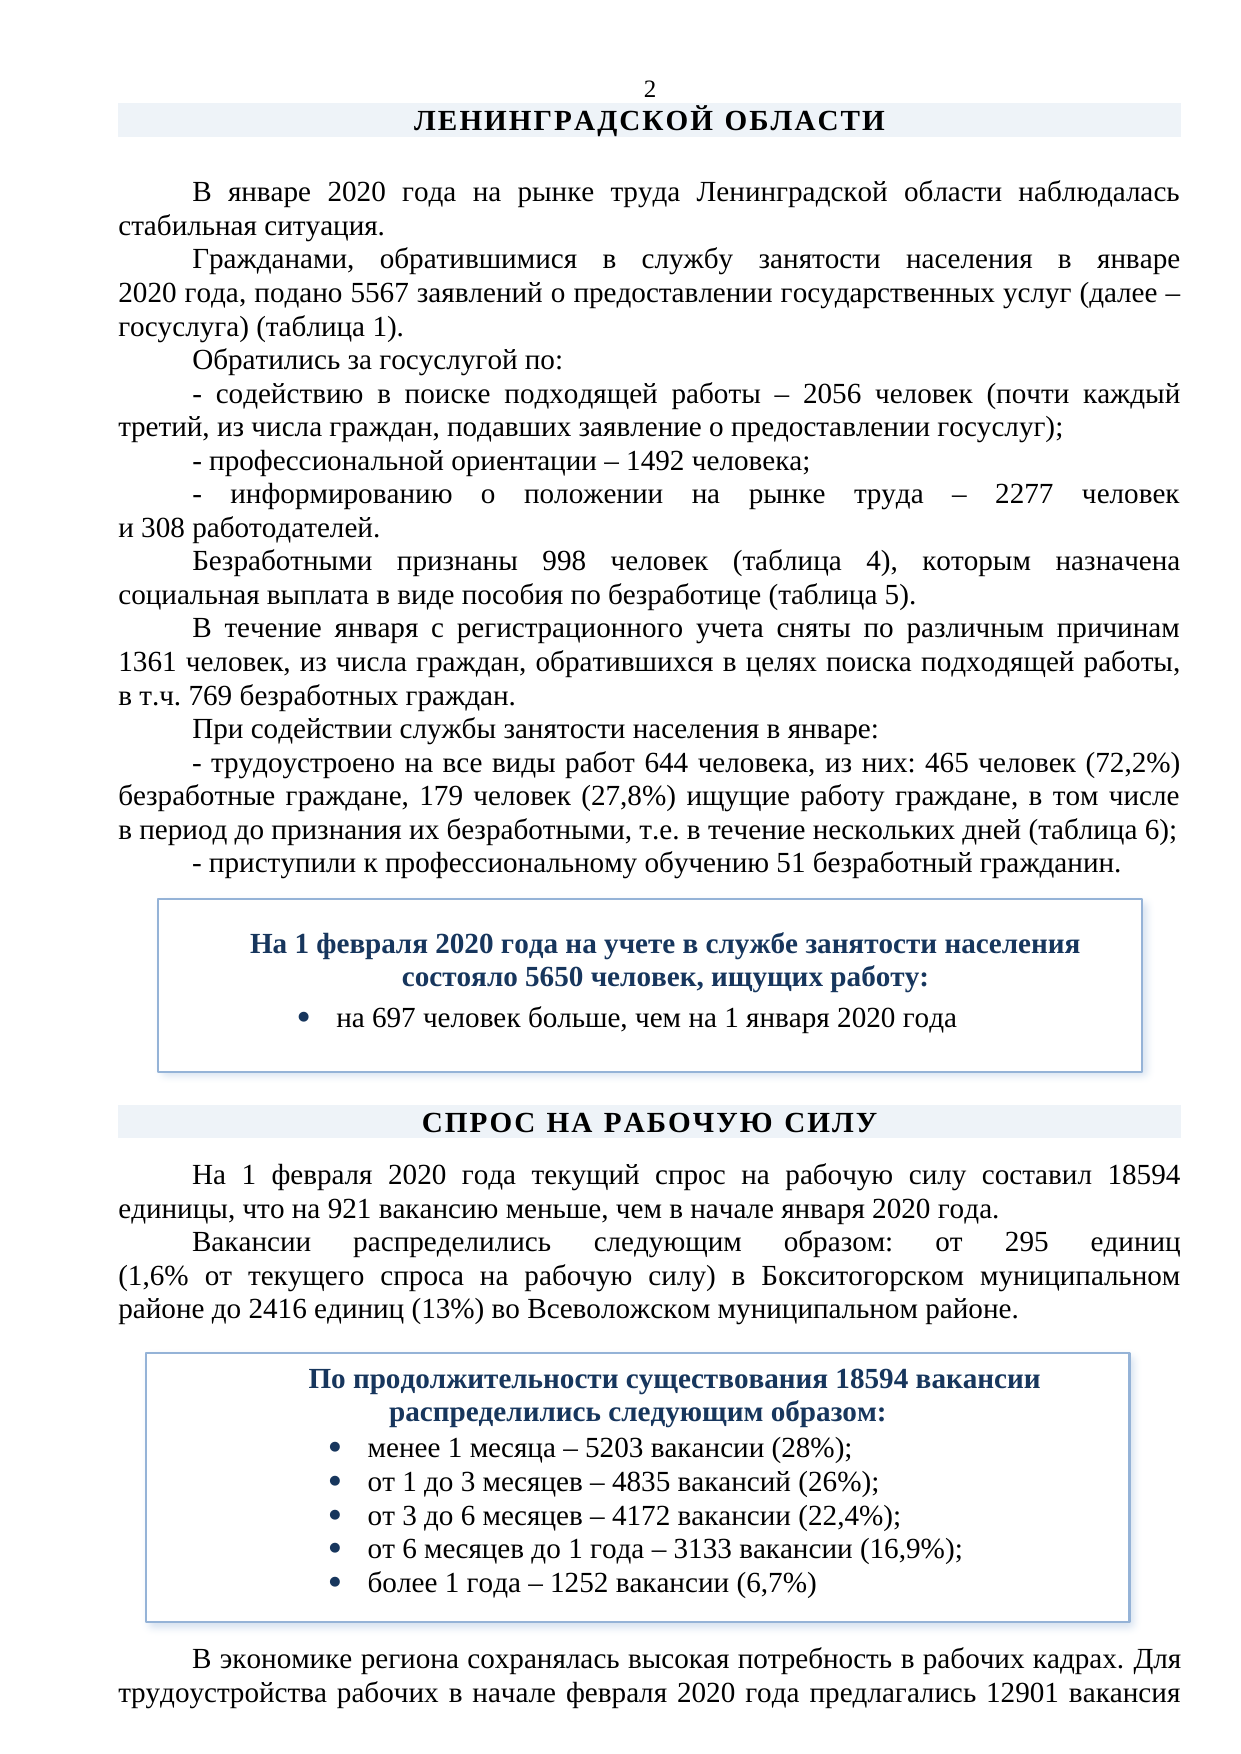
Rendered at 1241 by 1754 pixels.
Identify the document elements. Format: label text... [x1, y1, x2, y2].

text Гражданами, обратившимися в службу занятости населения в январе 2020 года, подано 5567 заявлений о предоставлении государственных услуг (далее – госуслуга) (таблица 1). [118, 242, 1181, 342]
text В течение января с регистрационного учета сняты по различным причинам 1361 человек, из числа граждан, обратившихся в целях поиска подходящей работы, в т.ч. 769 безработных граждан. [118, 611, 1181, 711]
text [118, 1344, 1181, 1708]
text На 1 февраля 2020 года текущий спрос на рабочую силу составил 18594 единицы, что на 921 вакансию меньше, чем в начале января 2020 года. [118, 1157, 1181, 1224]
text Безработными признаны 998 человек (таблица 4), которым назначена социальная выплата в виде пособия по безработице (таблица 5). [118, 543, 1181, 611]
text Спрос на рабочую силу [118, 1105, 1181, 1138]
text - содействию в поиске подходящей работы – 2056 человек (почти каждый третий, из числа граждан, подавших заявление о предоставлении госуслуг); [118, 376, 1181, 443]
text При содействии службы занятости населения в январе: [118, 711, 1181, 745]
text Вакансии распределились следующим образом: от 295 единиц (1,6% от текущего спроса на рабочую силу) в Бокситогорском муниципальном районе до 2416 единиц (13%) во Всеволожском муниципальном районе. [118, 1224, 1181, 1325]
text - профессиональной ориентации – 1492 человека; [118, 443, 1181, 476]
text - трудоустроено на все виды работ 644 человека, из них: 465 человек (72,2%) безработные граждане, 179 человек (27,8%) ищущие работу граждане, в том числе в период до признания их безработными, т.е. в течение нескольких дней (таблица 6); [118, 745, 1181, 845]
text - приступили к профессиональному обучению 51 безработный гражданин. [118, 845, 1181, 879]
text Обратились за госуслугой по: [118, 342, 1181, 376]
text Ленинградской области [118, 103, 1181, 137]
text В январе 2020 года на рынке труда Ленинградской области наблюдалась стабильная ситуация. [118, 174, 1181, 242]
text - информированию о положении на рынке труда – 2277 человек и 308 работодателей. [118, 476, 1181, 543]
